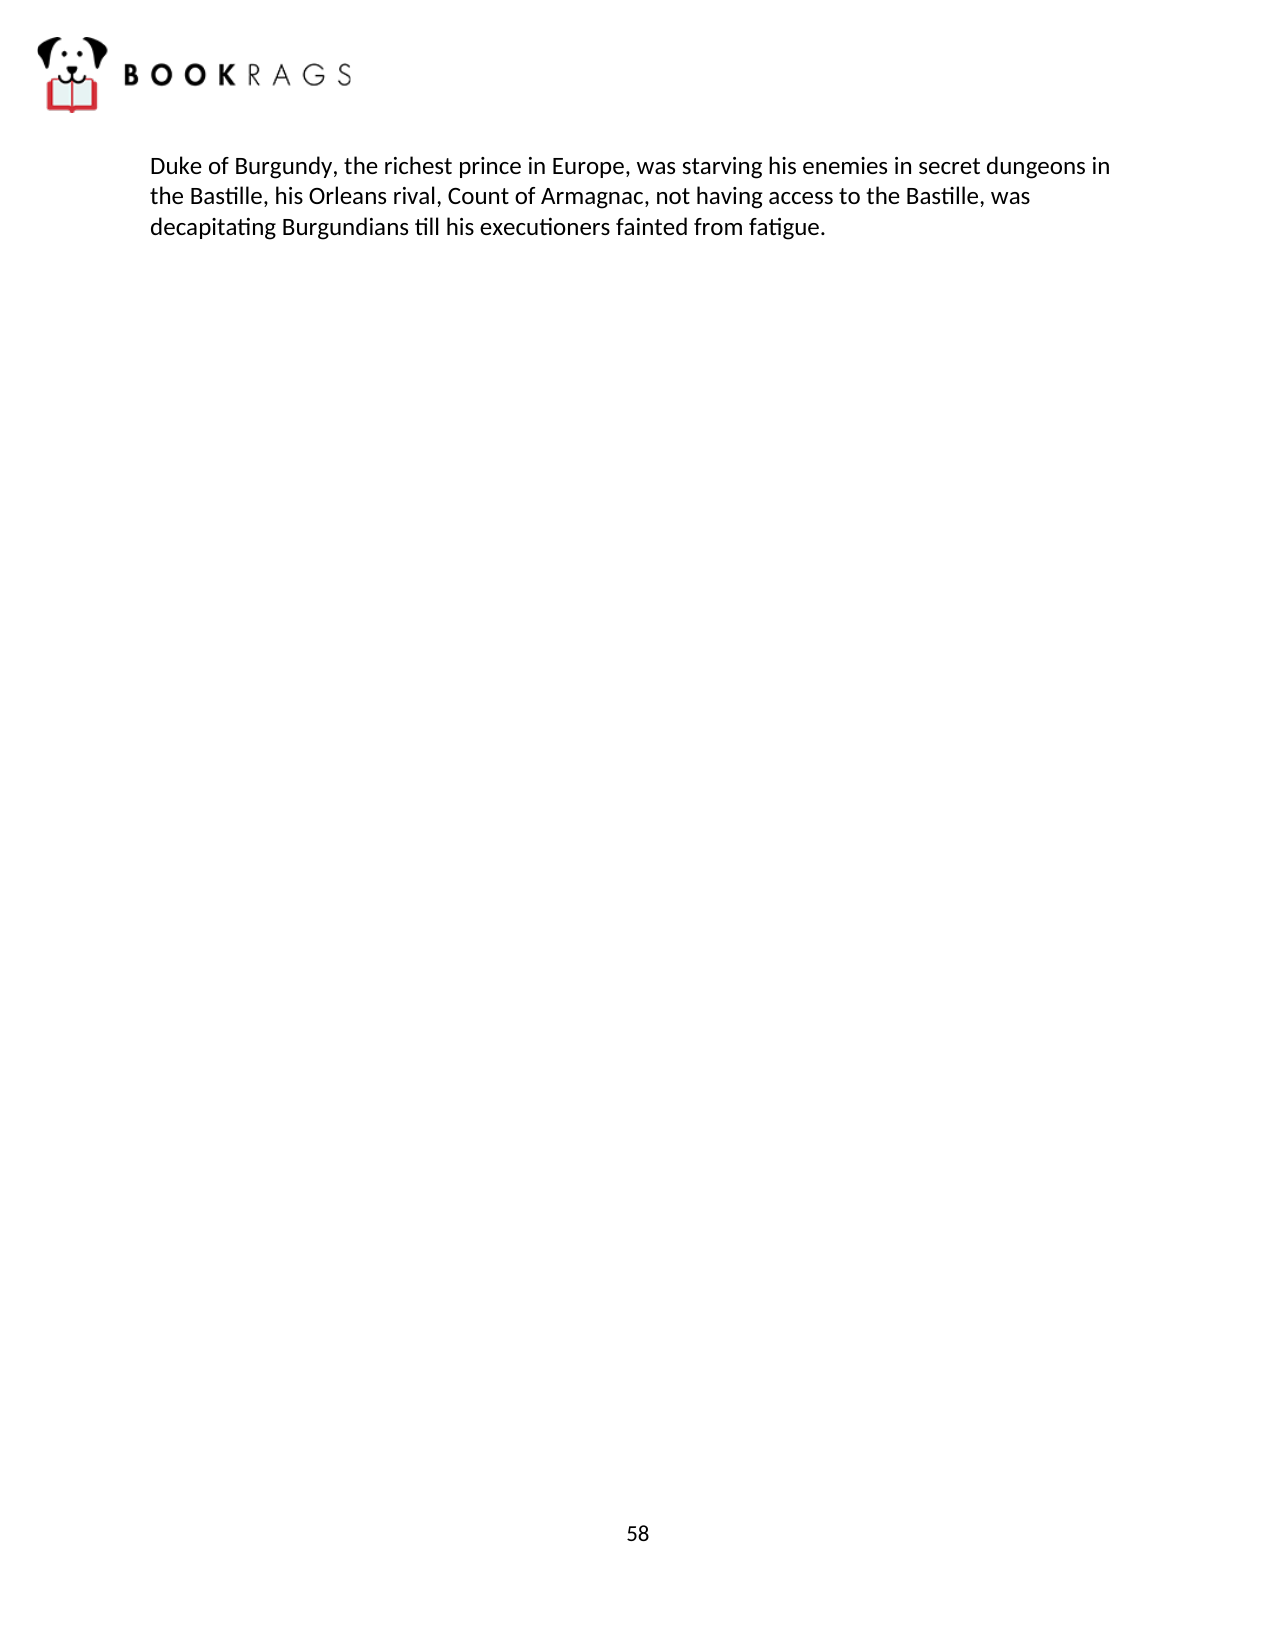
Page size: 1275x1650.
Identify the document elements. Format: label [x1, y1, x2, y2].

text [150, 150, 1125, 242]
picture [37, 37, 351, 113]
